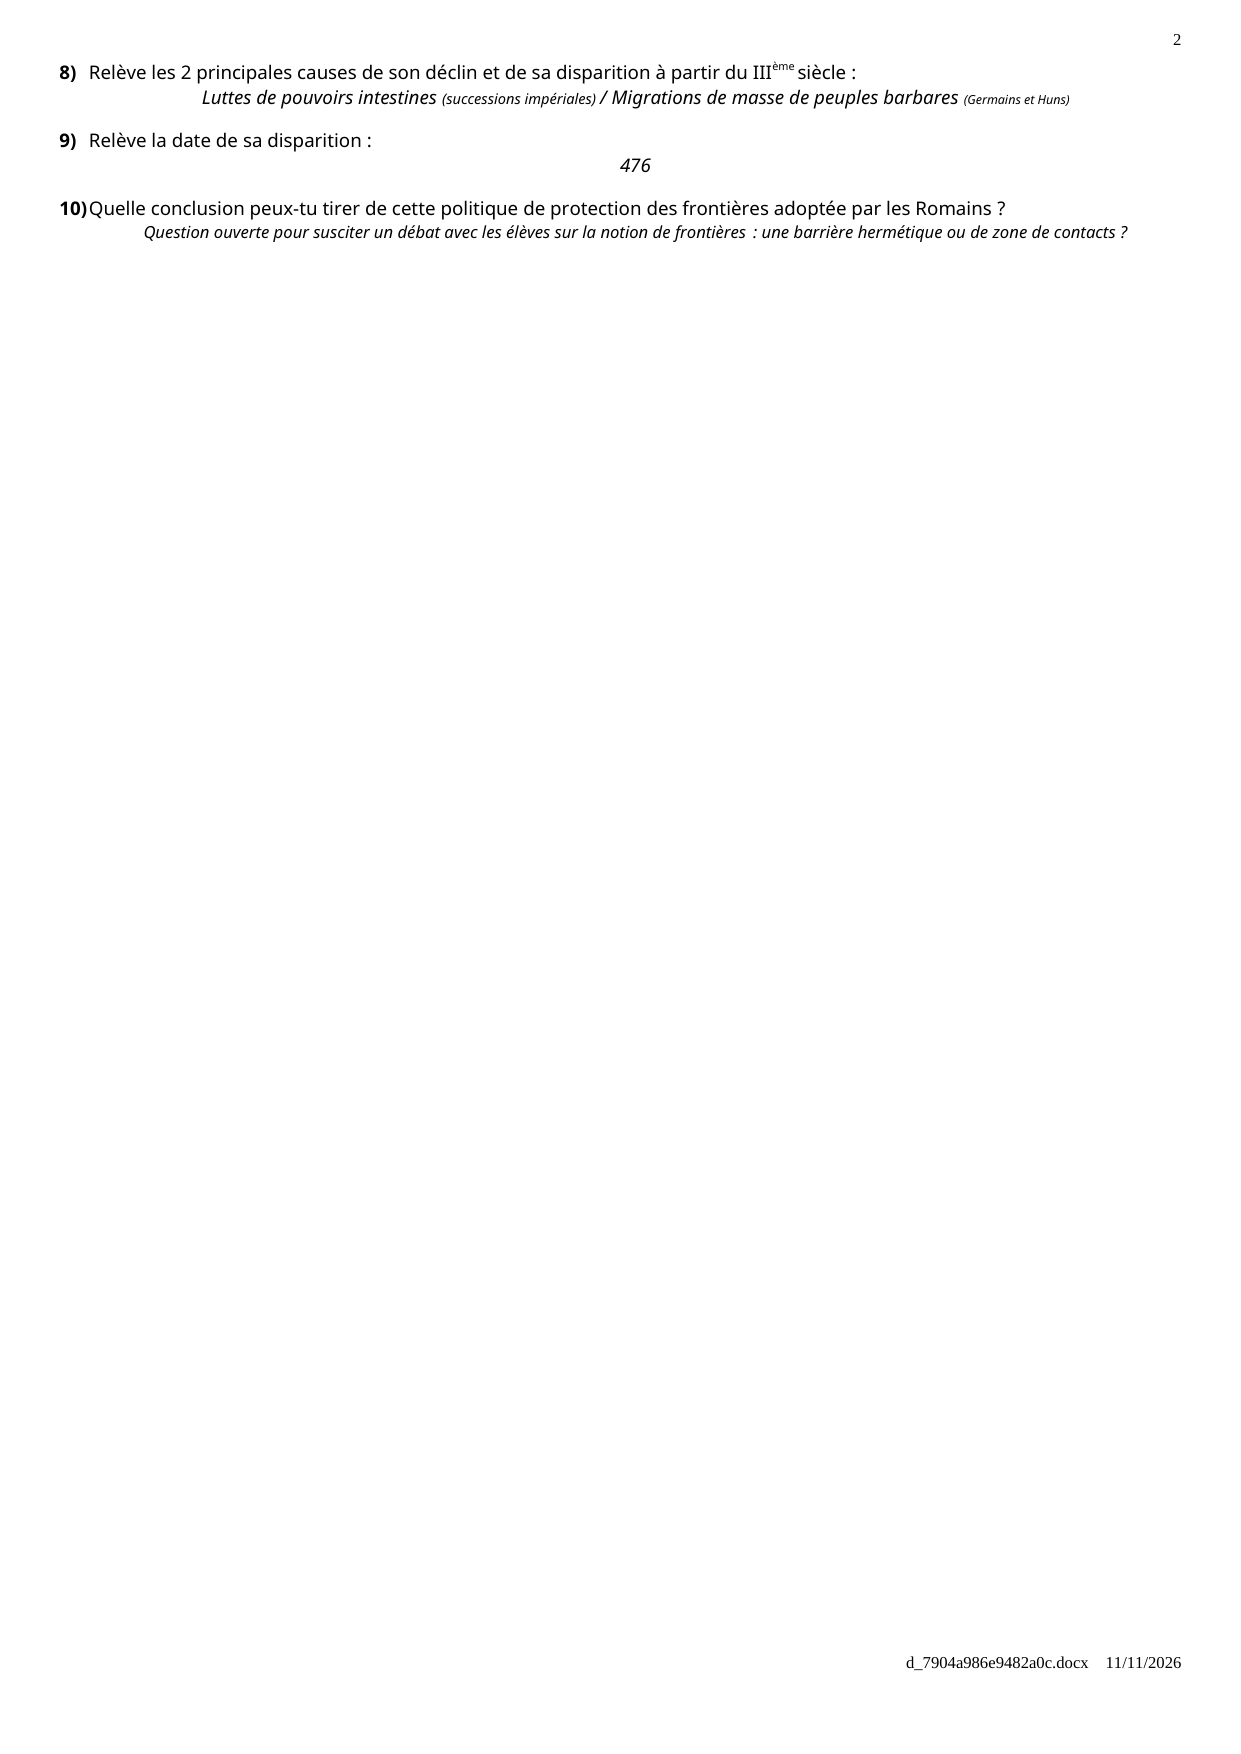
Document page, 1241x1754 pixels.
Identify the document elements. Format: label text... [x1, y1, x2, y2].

list Relève les 2 principales causes de son déclin et de sa disparition à partir du IIIème siècle : [59, 59, 1184, 84]
list 476 [89, 153, 1184, 178]
list Quelle conclusion peux-tu tirer de cette politique de protection des frontières adoptée par les Romains ? [59, 195, 1184, 221]
list Relève la date de sa disparition : [59, 127, 1184, 153]
list Luttes de pouvoirs intestines (successions impériales) / Migrations de masse de peuples barbares (Germains et Huns) [89, 84, 1184, 110]
list Question ouverte pour susciter un débat avec les élèves sur la notion de frontières : une barrière hermétique ou de zone de contacts ? [89, 221, 1184, 243]
